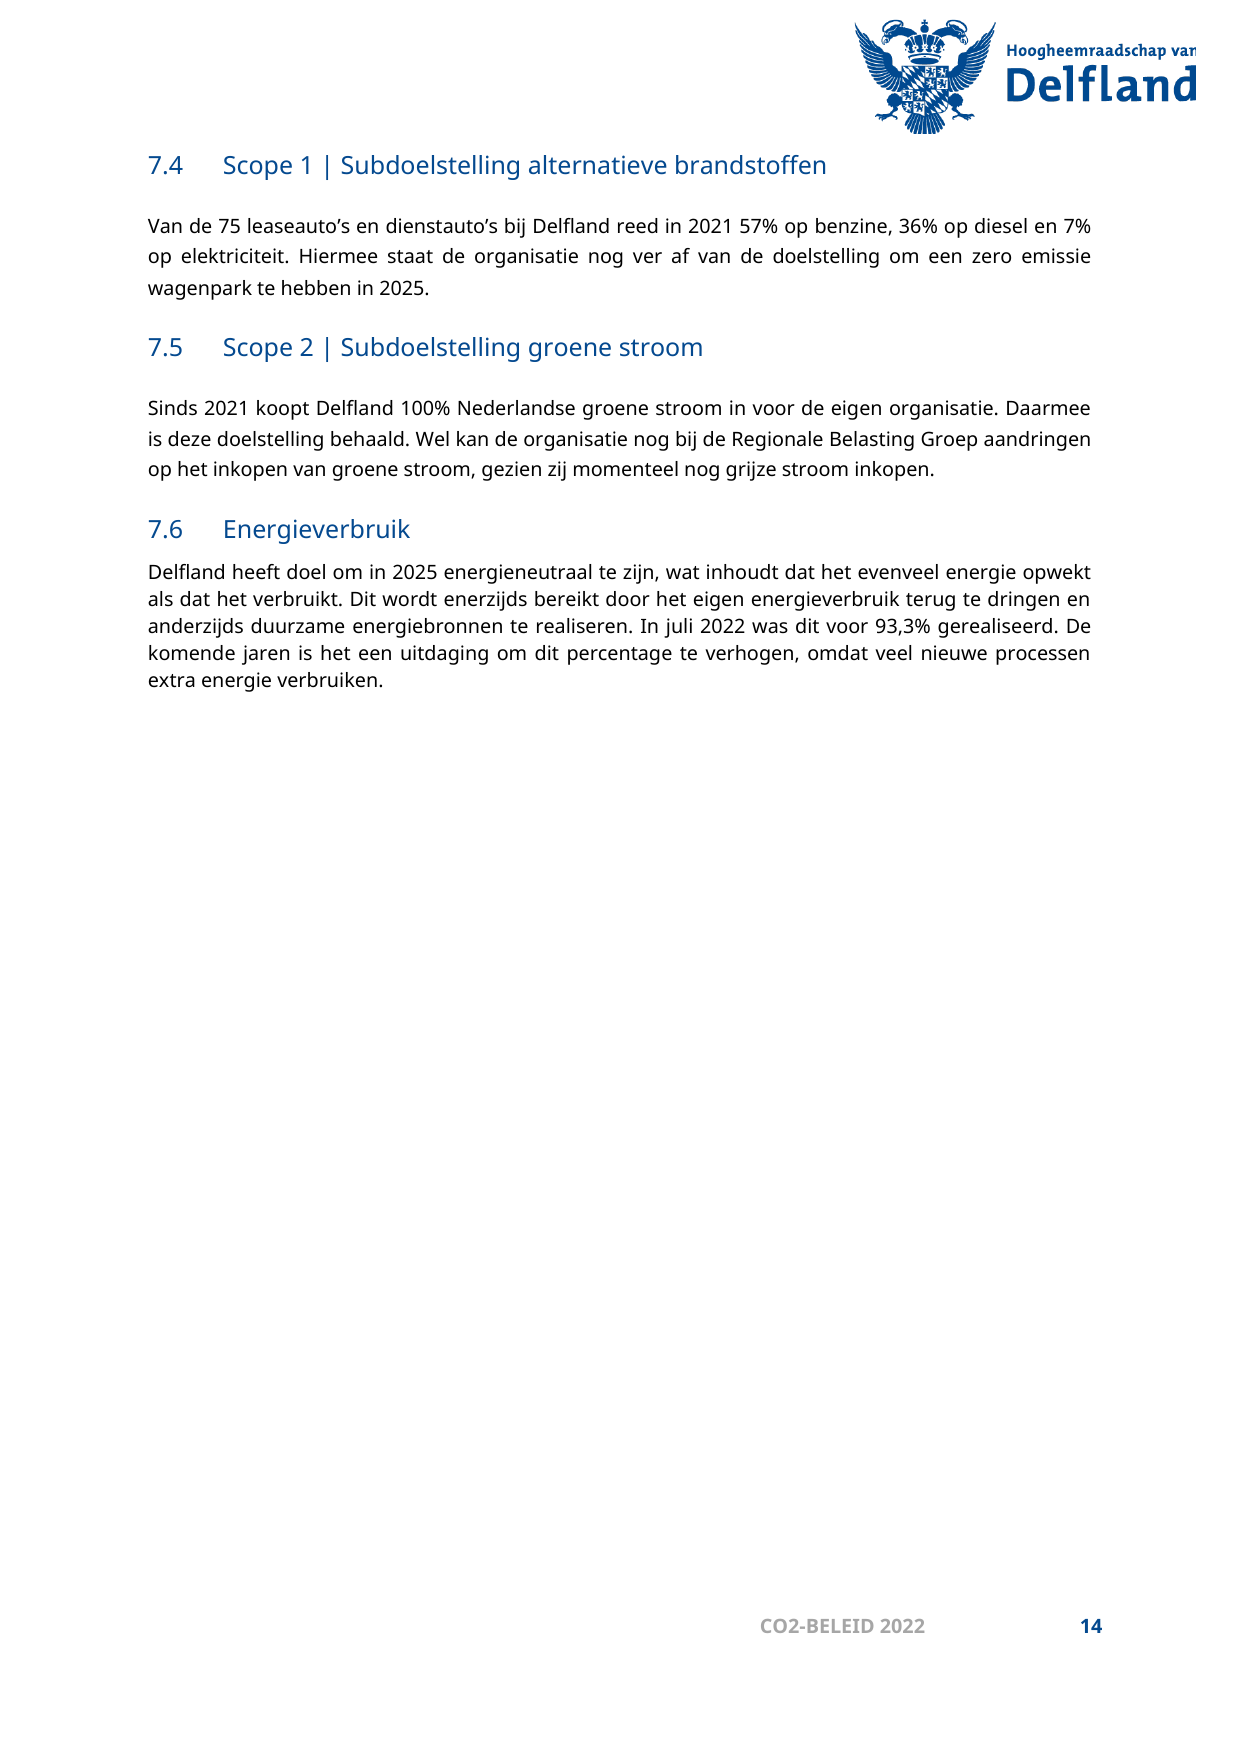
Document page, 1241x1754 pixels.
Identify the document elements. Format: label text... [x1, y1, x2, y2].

picture [854, 19, 1196, 134]
text Sinds 2021 koopt Delfland 100% Nederlandse groene stroom in voor de eigen organisatie. Daarmee is deze doelstelling behaald. Wel kan de organisatie nog bij de Regionale Belasting Groep aandringen op het inkopen van groene stroom, gezien zij momenteel nog grijze stroom inkopen. [148, 394, 1092, 483]
subtitle Energieverbruik [148, 512, 1092, 546]
text Van de 75 leaseauto’s en dienstauto’s bij Delfland reed in 2021 57% op benzine, 36% op diesel en 7% op elektriciteit. Hiermee staat de organisatie nog ver af van de doelstelling om een zero emissie wagenpark te hebben in 2025. [148, 212, 1092, 301]
subtitle Scope 2 | Subdoelstelling groene stroom [148, 330, 1092, 364]
subtitle Scope 1 | Subdoelstelling alternatieve brandstoffen [148, 148, 1092, 182]
text Delfland heeft doel om in 2025 energieneutraal te zijn, wat inhoudt dat het evenveel energie opwekt als dat het verbruikt. Dit wordt enerzijds bereikt door het eigen energieverbruik terug te dringen en anderzijds duurzame energiebronnen te realiseren. In juli 2022 was dit voor 93,3% gerealiseerd. De komende jaren is het een uitdaging om dit percentage te verhogen, omdat veel nieuwe processen extra energie verbruiken. [148, 558, 1092, 693]
